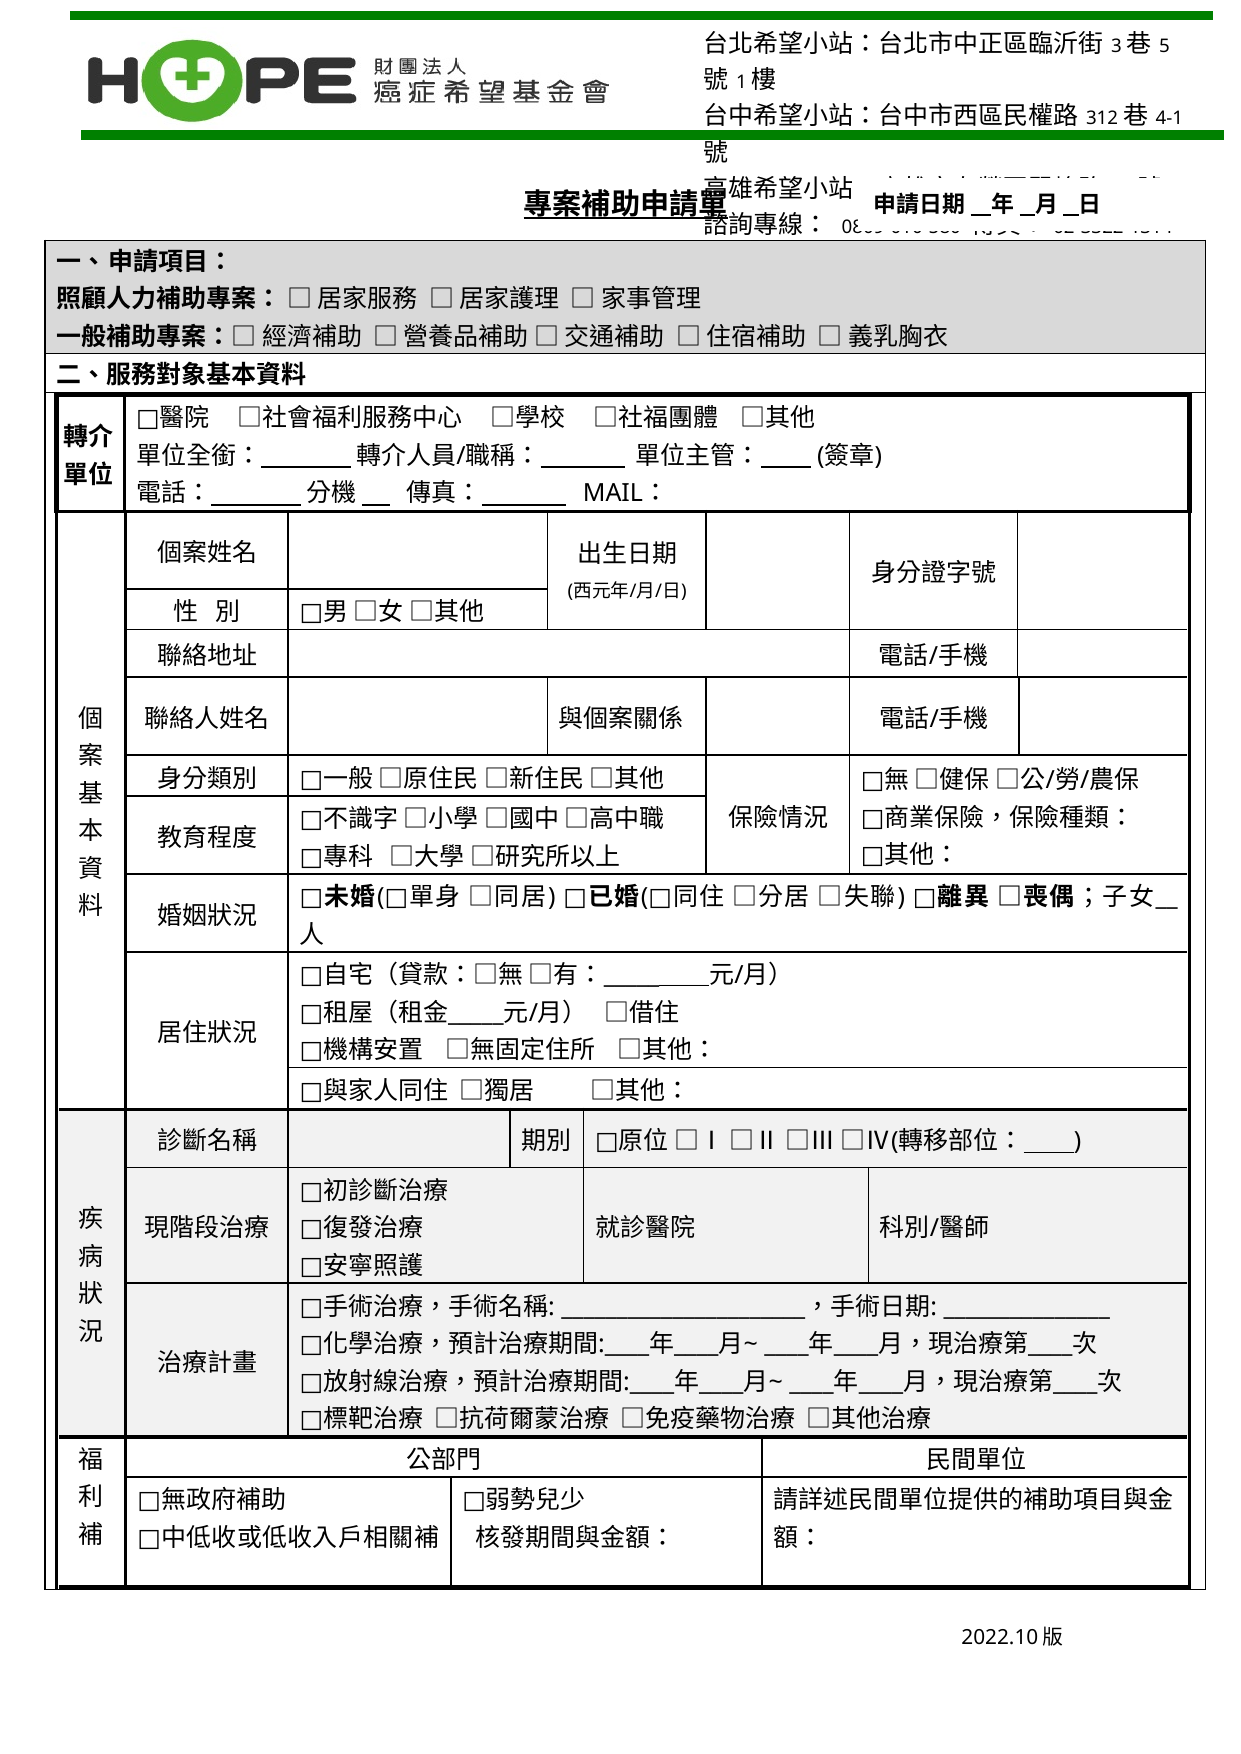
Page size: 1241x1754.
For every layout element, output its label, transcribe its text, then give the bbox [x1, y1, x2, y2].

table_cell [127, 630, 287, 676]
table_cell [127, 590, 287, 629]
table_cell 二、服務對象基本資料 [46, 354, 1205, 392]
table_cell [127, 797, 287, 873]
table_header 申請項目： 照顧人力補助專案： □ 居家服務 □ 居家護理 □ 家事管理 一般補助專案：□ 經濟補助 □ 營養品補助 □ 交通補助 □ 住宿補助 □ 義乳胸衣 [46, 241, 1205, 353]
table_cell [127, 513, 287, 588]
table_cell [127, 1439, 761, 1476]
table_cell [1191, 393, 1205, 1588]
table_cell [58, 1435, 124, 1588]
table_cell [127, 953, 287, 1108]
table_cell [127, 1478, 450, 1585]
text 專案補助申請單 [187, 164, 1063, 239]
picture [70, 27, 623, 132]
table_cell [127, 678, 287, 754]
table_cell [58, 513, 124, 1108]
table_cell [763, 1435, 1188, 1585]
table_cell [59, 397, 123, 510]
table_cell [126, 397, 1187, 510]
table_cell [452, 1478, 761, 1585]
table_cell [127, 875, 287, 951]
table_cell [289, 513, 1188, 1108]
table_cell [46, 393, 55, 1588]
table_cell [127, 756, 287, 795]
